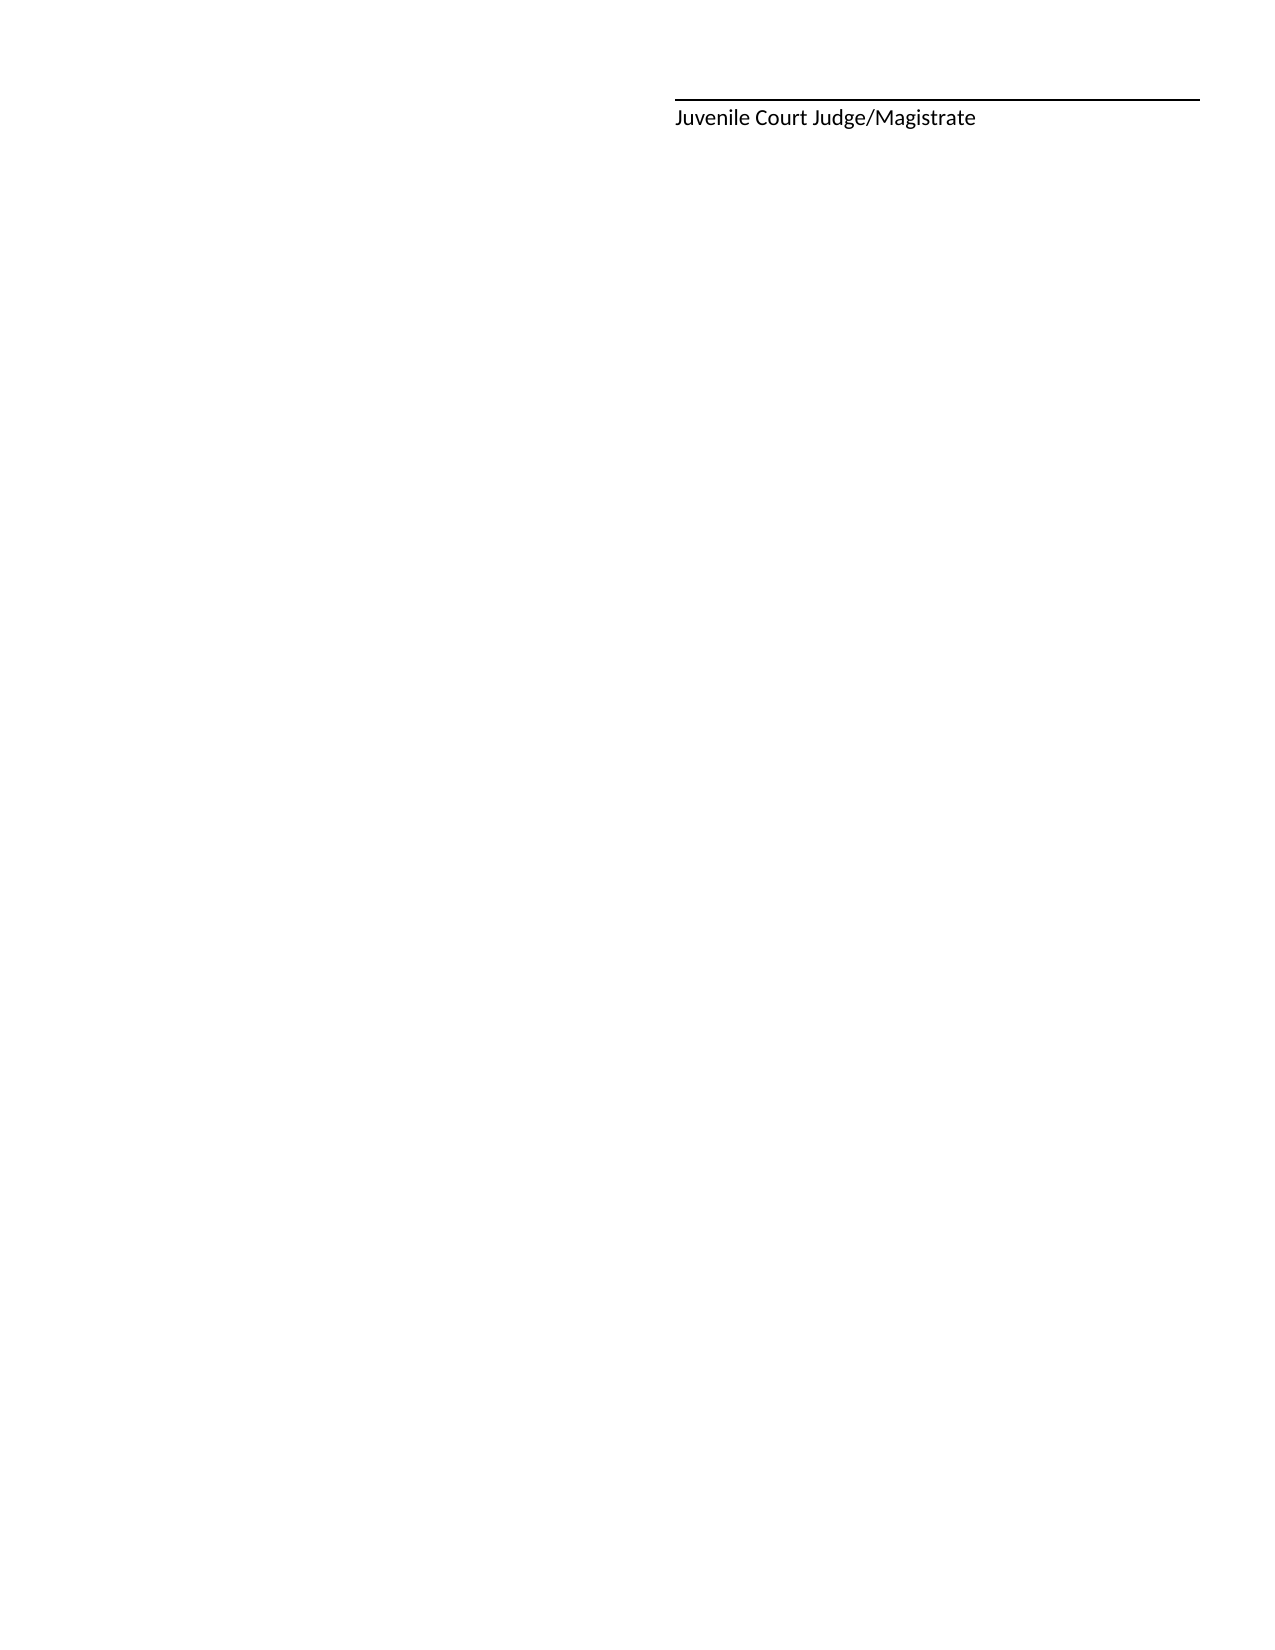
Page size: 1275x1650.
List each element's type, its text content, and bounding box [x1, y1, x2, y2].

text Juvenile Court Judge/Magistrate [75, 103, 1200, 131]
